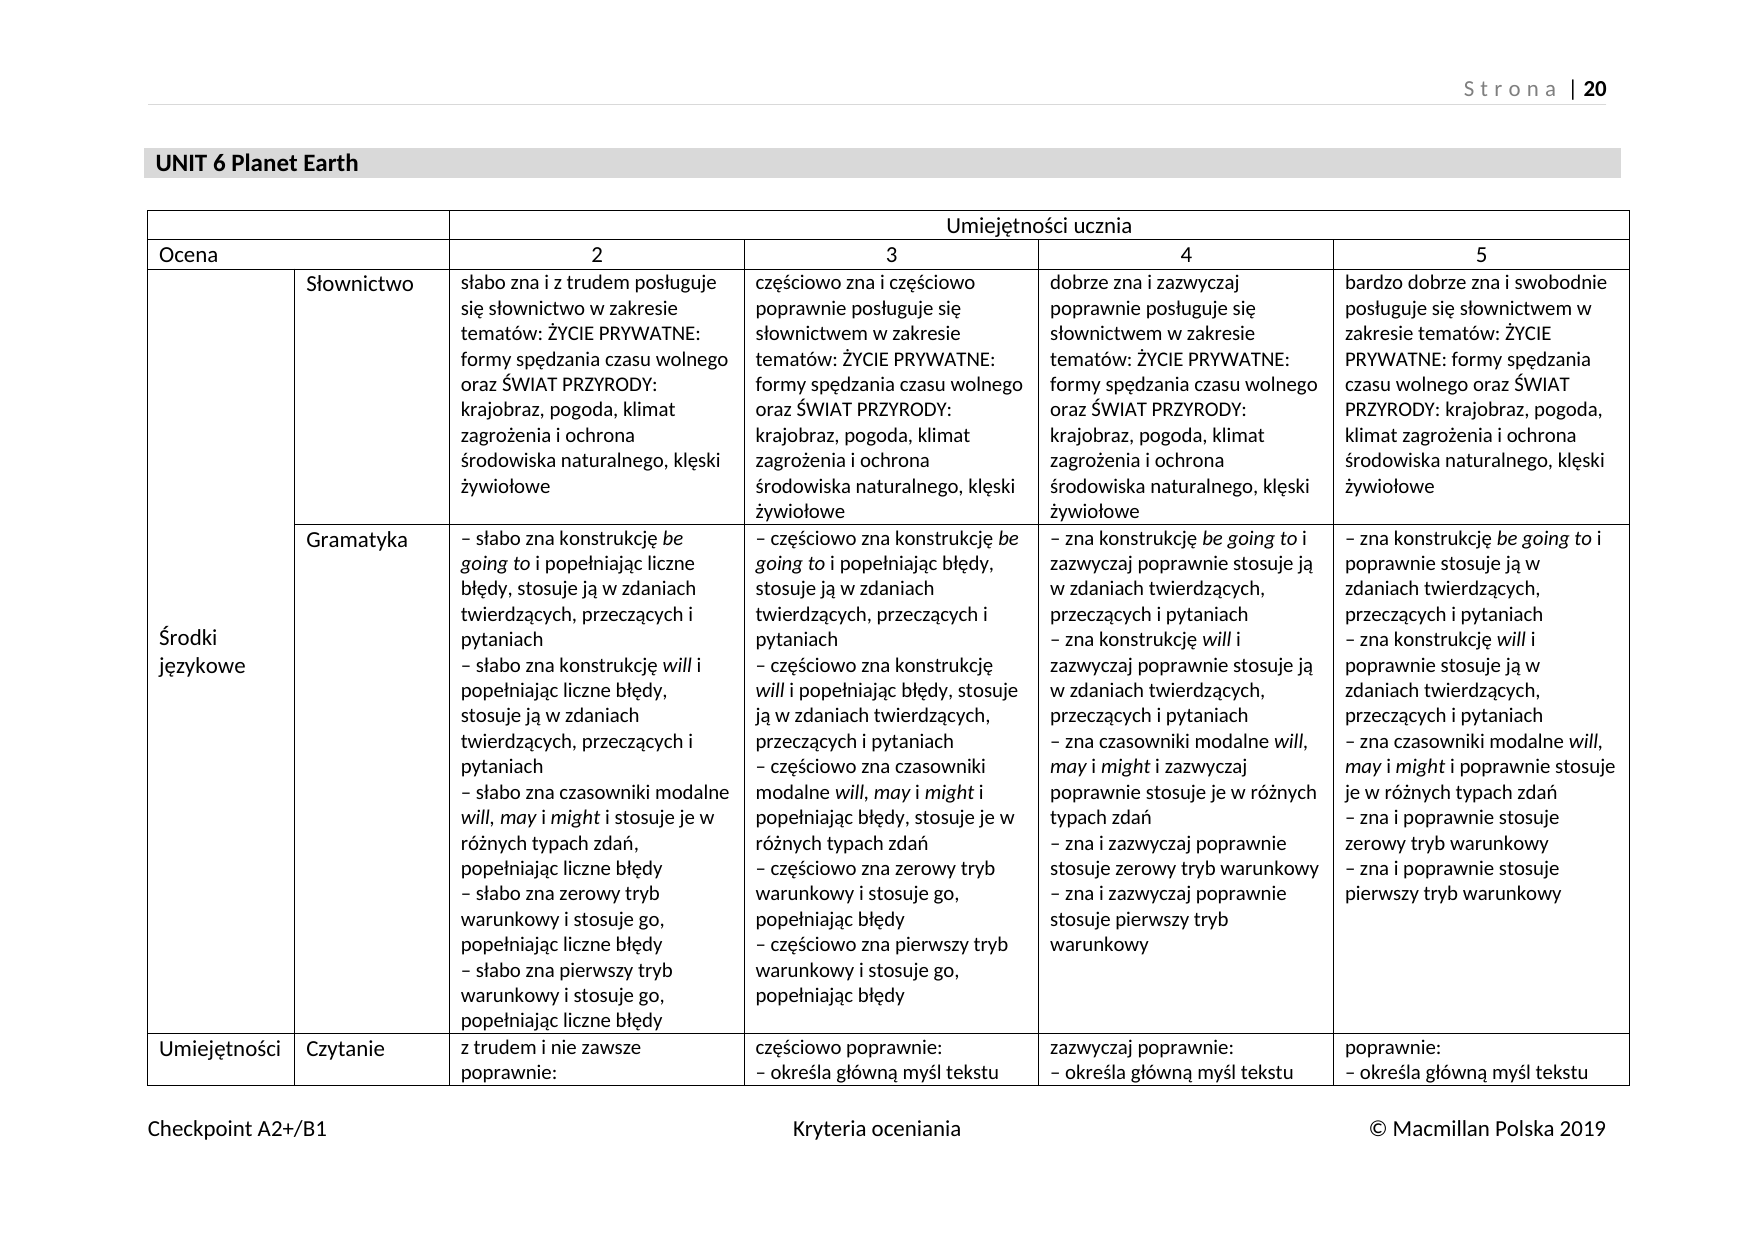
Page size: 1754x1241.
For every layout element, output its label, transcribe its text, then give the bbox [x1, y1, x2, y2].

table_header [148, 211, 449, 239]
table_cell 4 [1039, 240, 1333, 268]
table_cell – zna konstrukcję be going to i poprawnie stosuje ją w zdaniach twierdzących, przeczących i pytaniach – zna konstrukcję will i poprawnie stosuje ją w zdaniach twierdzących, przeczących i pytaniach – zna czasowniki modalne will, may i might i poprawnie stosuje je w różnych typach zdań – zna i poprawnie stosuje zerowy tryb warunkowy – zna i poprawnie stosuje pierwszy tryb warunkowy [1334, 525, 1629, 1033]
table_cell – zna konstrukcję be going to i zazwyczaj poprawnie stosuje ją w zdaniach twierdzących, przeczących i pytaniach – zna konstrukcję will i zazwyczaj poprawnie stosuje ją w zdaniach twierdzących, przeczących i pytaniach – zna czasowniki modalne will, may i might i zazwyczaj poprawnie stosuje je w różnych typach zdań – zna i zazwyczaj poprawnie stosuje zerowy tryb warunkowy – zna i zazwyczaj poprawnie stosuje pierwszy tryb warunkowy [1039, 525, 1333, 1033]
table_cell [148, 1034, 294, 1085]
table_cell Gramatyka [295, 525, 449, 1033]
table_cell częściowo zna i częściowo poprawnie posługuje się słownictwem w zakresie tematów: ŻYCIE PRYWATNE: formy spędzania czasu wolnego oraz ŚWIAT PRZYRODY: krajobraz, pogoda, klimat zagrożenia i ochrona środowiska naturalnego, klęski żywiołowe [745, 270, 1038, 524]
table_cell dobrze zna i zazwyczaj poprawnie posługuje się słownictwem w zakresie tematów: ŻYCIE PRYWATNE: formy spędzania czasu wolnego oraz ŚWIAT PRZYRODY: krajobraz, pogoda, klimat zagrożenia i ochrona środowiska naturalnego, klęski żywiołowe [1039, 270, 1333, 524]
table_header Umiejętności ucznia [450, 211, 1629, 239]
table_cell bardzo dobrze zna i swobodnie posługuje się słownictwem w zakresie tematów: ŻYCIE PRYWATNE: formy spędzania czasu wolnego oraz ŚWIAT PRZYRODY: krajobraz, pogoda, klimat zagrożenia i ochrona środowiska naturalnego, klęski żywiołowe [1334, 270, 1629, 524]
table_cell Środki językowe [148, 270, 294, 1033]
table_cell Czytanie [295, 1034, 449, 1085]
table_cell – słabo zna konstrukcję be going to i popełniając liczne błędy, stosuje ją w zdaniach twierdzących, przeczących i pytaniach – słabo zna konstrukcję will i popełniając liczne błędy, stosuje ją w zdaniach twierdzących, przeczących i pytaniach – słabo zna czasowniki modalne will, may i might i stosuje je w różnych typach zdań, popełniając liczne błędy – słabo zna zerowy tryb warunkowy i stosuje go, popełniając liczne błędy – słabo zna pierwszy tryb warunkowy i stosuje go, popełniając liczne błędy [450, 525, 744, 1033]
table_cell – częściowo zna konstrukcję be going to i popełniając błędy, stosuje ją w zdaniach twierdzących, przeczących i pytaniach – częściowo zna konstrukcję will i popełniając błędy, stosuje ją w zdaniach twierdzących, przeczących i pytaniach – częściowo zna czasowniki modalne will, may i might i popełniając błędy, stosuje je w różnych typach zdań – częściowo zna zerowy tryb warunkowy i stosuje go, popełniając błędy – częściowo zna pierwszy tryb warunkowy i stosuje go, popełniając błędy [745, 525, 1038, 1033]
table_cell 2 [450, 240, 744, 268]
table_header UNIT 6 Planet Earth [144, 148, 1621, 178]
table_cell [745, 1034, 1038, 1085]
table_cell Ocena [148, 240, 449, 268]
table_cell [450, 1034, 744, 1085]
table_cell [1334, 1034, 1629, 1085]
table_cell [1039, 1034, 1333, 1085]
table_cell słabo zna i z trudem posługuje się słownictwo w zakresie tematów: ŻYCIE PRYWATNE: formy spędzania czasu wolnego oraz ŚWIAT PRZYRODY: krajobraz, pogoda, klimat zagrożenia i ochrona środowiska naturalnego, klęski żywiołowe [450, 270, 744, 524]
table_cell 3 [745, 240, 1038, 268]
table_cell Słownictwo [295, 270, 449, 524]
table_cell 5 [1334, 240, 1629, 268]
